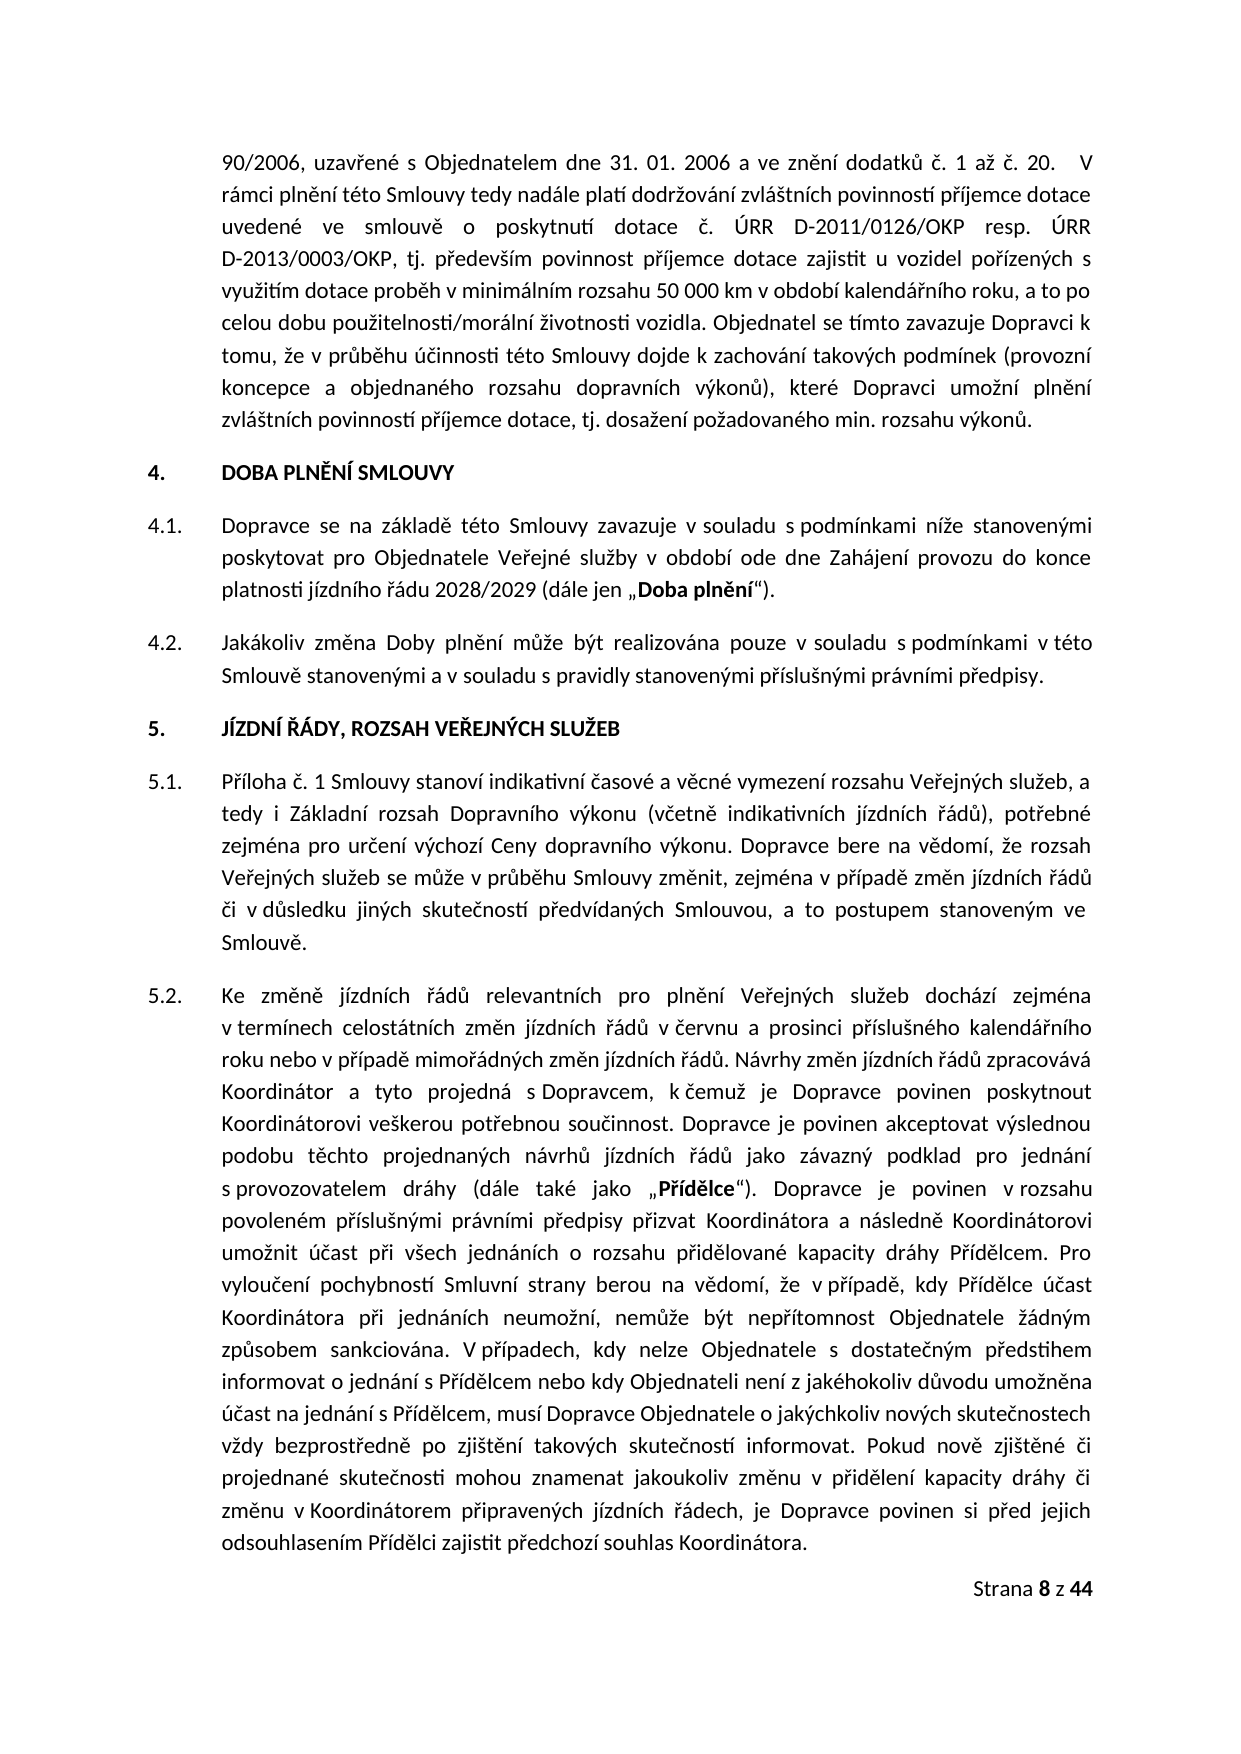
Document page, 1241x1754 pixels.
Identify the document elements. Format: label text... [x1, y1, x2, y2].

list JÍZDNÍ ŘÁDY, ROZSAH VEŘEJNÝCH SLUŽEB [148, 714, 1093, 742]
list DOBA PLNĚNÍ SMLOUVY [148, 458, 1093, 486]
list Jakákoliv změna Doby plnění může být realizována pouze v souladu s podmínkami v této Smlouvě stanovenými a v souladu s pravidly stanovenými příslušnými právními předpisy. [148, 628, 1093, 689]
list Ke změně jízdních řádů relevantních pro plnění Veřejných služeb dochází zejména v termínech celostátních změn jízdních řádů v červnu a prosinci příslušného kalendářního roku nebo v případě mimořádných změn jízdních řádů. Návrhy změn jízdních řádů zpracovává Koordinátor a tyto projedná s Dopravcem, k čemuž je Dopravce povinen poskytnout Koordinátorovi veškerou potřebnou součinnost. Dopravce je povinen akceptovat výslednou podobu těchto projednaných návrhů jízdních řádů jako závazný podklad pro jednání s provozovatelem dráhy (dále také jako „Přídělce“). Dopravce je povinen v rozsahu povoleném příslušnými právními předpisy přizvat Koordinátora a následně Koordinátorovi umožnit účast při všech jednáních o rozsahu přidělované kapacity dráhy Přídělcem. Pro vyloučení pochybností Smluvní strany berou na vědomí, že v případě, kdy Přídělce účast Koordinátora při jednáních neumožní, nemůže být nepřítomnost Objednatele žádným způsobem sankciována. V případech, kdy nelze Objednatele s dostatečným předstihem informovat o jednání s Přídělcem nebo kdy Objednateli není z jakéhokoliv důvodu umožněna účast na jednání s Přídělcem, musí Dopravce Objednatele o jakýchkoliv nových skutečnostech vždy bezprostředně po zjištění takových skutečností informovat. Pokud nově zjištěné či projednané skutečnosti mohou znamenat jakoukoliv změnu v přidělení kapacity dráhy či změnu v Koordinátorem připravených jízdních řádech, je Dopravce povinen si před jejich odsouhlasením Přídělci zajistit předchozí souhlas Koordinátora. [148, 981, 1093, 1556]
list Příloha č. 1 Smlouvy stanoví indikativní časové a věcné vymezení rozsahu Veřejných služeb, a tedy i Základní rozsah Dopravního výkonu (včetně indikativních jízdních řádů), potřebné zejména pro určení výchozí Ceny dopravního výkonu. Dopravce bere na vědomí, že rozsah Veřejných služeb se může v průběhu Smlouvy změnit, zejména v případě změn jízdních řádů či v důsledku jiných skutečností předvídaných Smlouvou, a to postupem stanoveným ve Smlouvě. [148, 767, 1093, 956]
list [148, 148, 1093, 433]
list Dopravce se na základě této Smlouvy zavazuje v souladu s podmínkami níže stanovenými poskytovat pro Objednatele Veřejné služby v období ode dne Zahájení provozu do konce platnosti jízdního řádu 2028/2029 (dále jen „Doba plnění“). [148, 511, 1093, 603]
